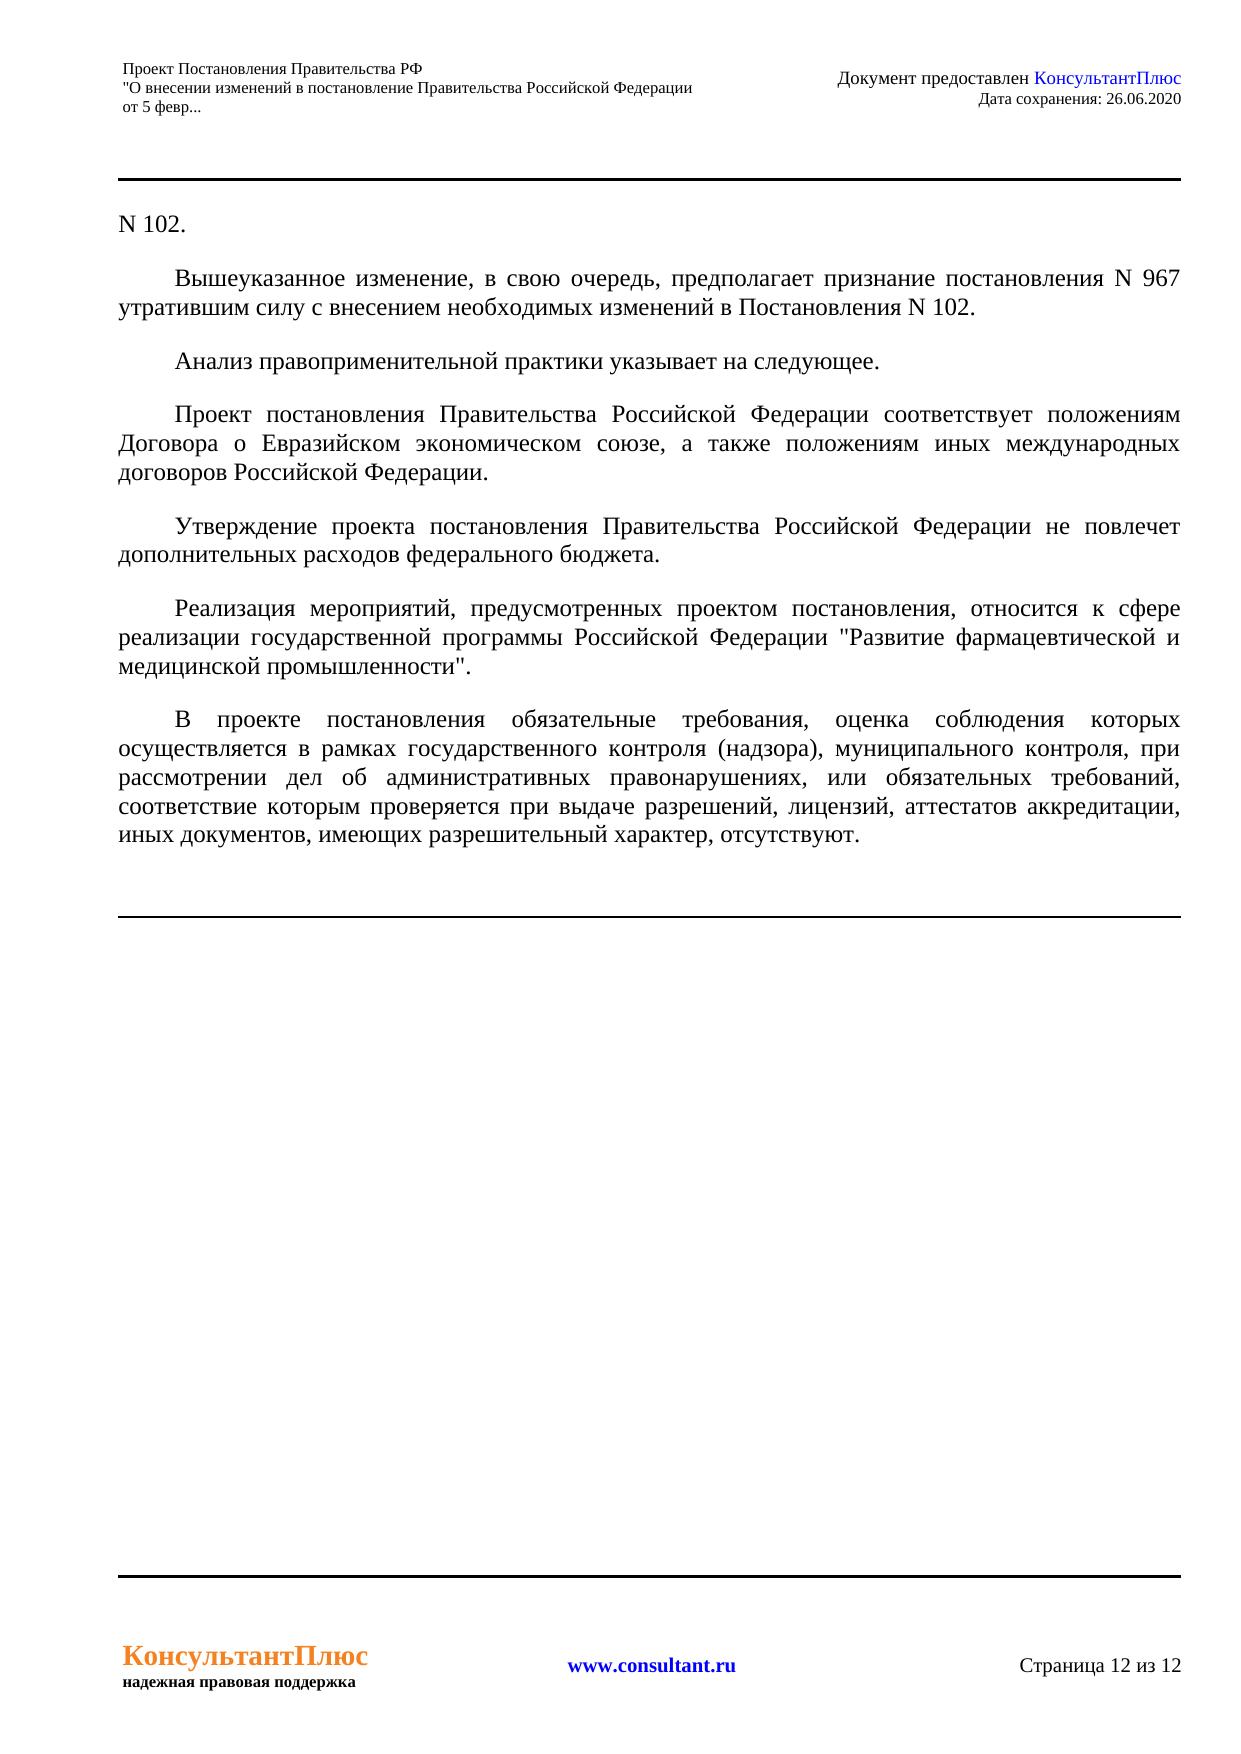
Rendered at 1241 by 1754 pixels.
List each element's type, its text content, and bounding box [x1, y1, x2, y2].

text Анализ правоприменительной практики указывает на следующее. [118, 346, 1181, 374]
text Вышеуказанное изменение, в свою очередь, предполагает признание постановления N 967 утратившим силу с внесением необходимых изменений в Постановления N 102. [118, 263, 1181, 321]
text Проект постановления Правительства Российской Федерации соответствует положениям Договора о Евразийском экономическом союзе, а также положениям иных международных договоров Российской Федерации. [118, 399, 1181, 486]
text В проекте постановления обязательные требования, оценка соблюдения которых осуществляется в рамках государственного контроля (надзора), муниципального контроля, при рассмотрении дел об административных правонарушениях, или обязательных требований, соответствие которым проверяется при выдаче разрешений, лицензий, аттестатов аккредитации, иных документов, имеющих разрешительный характер, отсутствуют. [118, 704, 1181, 848]
text Утверждение проекта постановления Правительства Российской Федерации не повлечет дополнительных расходов федерального бюджета. [118, 511, 1181, 568]
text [118, 209, 1181, 238]
text Реализация мероприятий, предусмотренных проектом постановления, относится к сфере реализации государственной программы Российской Федерации "Развитие фармацевтической и медицинской промышленности". [118, 593, 1181, 679]
